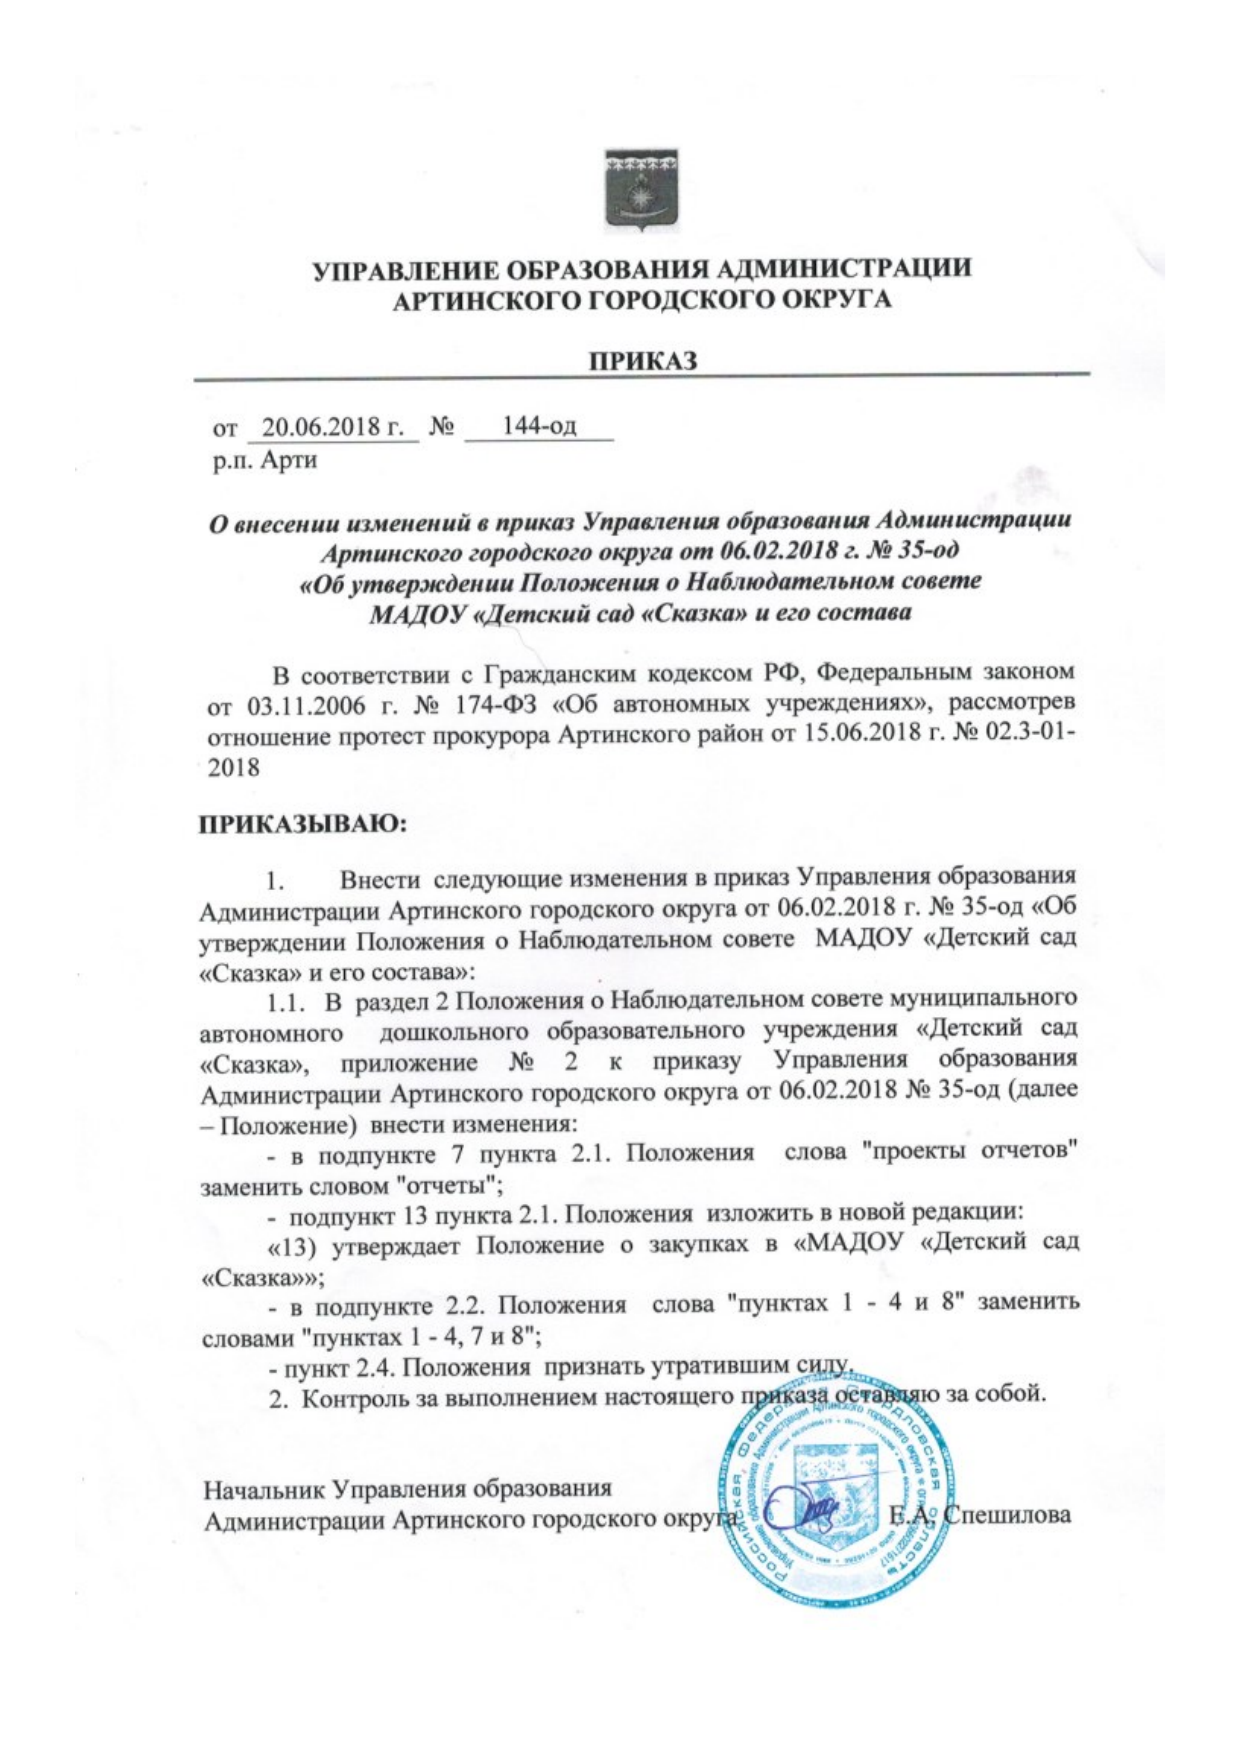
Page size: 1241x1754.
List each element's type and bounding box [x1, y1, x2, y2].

picture [75, 75, 1166, 1630]
